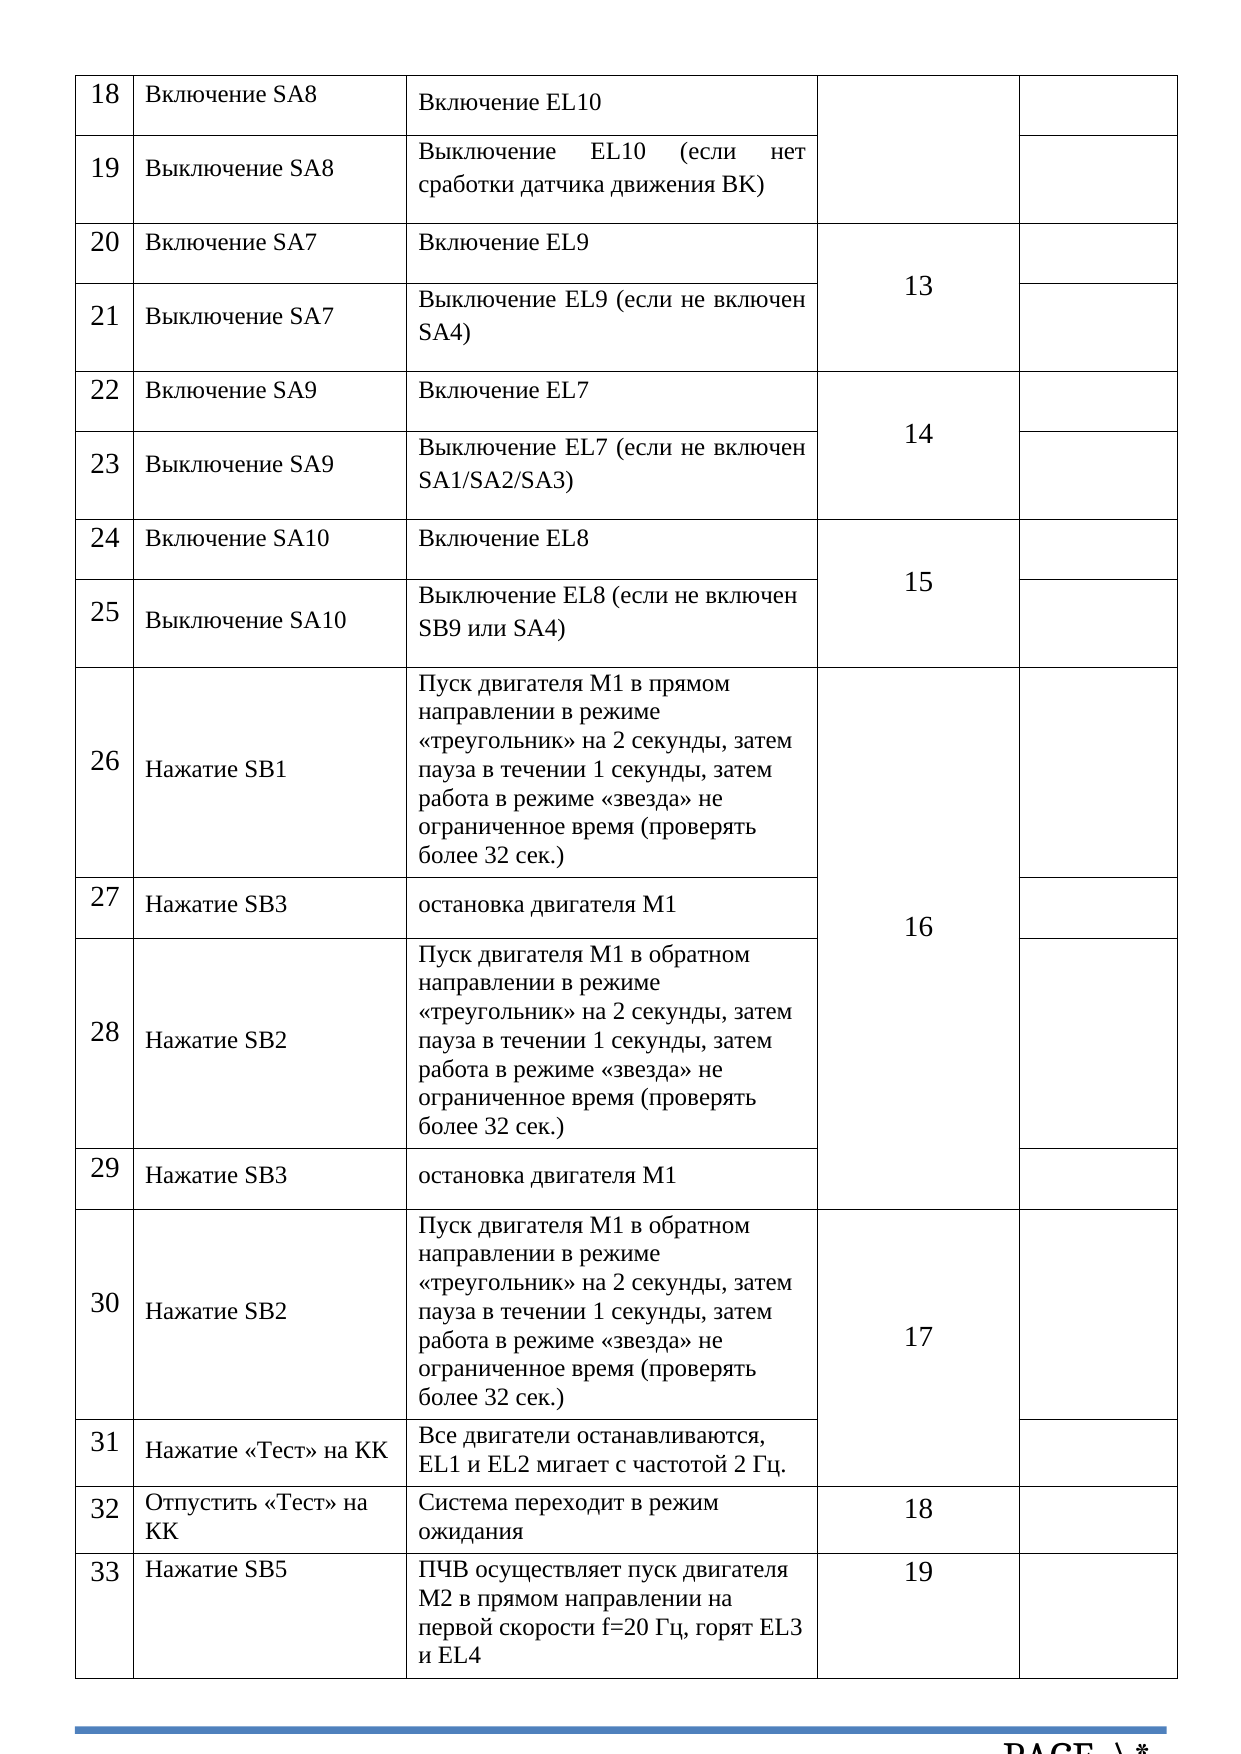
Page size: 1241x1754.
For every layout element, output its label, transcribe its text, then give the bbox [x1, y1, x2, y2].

table_cell 24 [76, 520, 133, 579]
table_cell 18 [76, 76, 133, 135]
table_cell [1020, 520, 1177, 579]
table_cell Включение SA9 [134, 372, 406, 431]
table_cell Выключение SA10 [134, 580, 406, 667]
table_cell [1020, 432, 1177, 519]
table_cell Выключение EL7 (если не включен SA1/SA2/SA3) [407, 432, 817, 519]
table_cell 20 [76, 224, 133, 283]
table_cell Нажатие SB3 [134, 878, 406, 938]
table_cell Нажатие SB5 [134, 1554, 406, 1677]
table_cell [1020, 372, 1177, 431]
table_cell Включение EL9 [407, 224, 817, 283]
table_cell Выключение SA9 [134, 432, 406, 519]
table_cell 14 [818, 372, 1019, 519]
table_cell 31 [76, 1420, 133, 1486]
table_cell Пуск двигателя М1 в прямом направлении в режиме «треугольник» на 2 секунды, затем пауза в течении 1 секунды, затем работа в режиме «звезда» не ограниченное время (проверять более 32 сек.) [407, 668, 817, 877]
table_cell 19 [76, 136, 133, 223]
table_cell [1020, 1554, 1177, 1677]
table_cell [1020, 878, 1177, 938]
table_cell 22 [76, 372, 133, 431]
table_cell Выключение SA7 [134, 284, 406, 371]
table_cell Включение SA7 [134, 224, 406, 283]
table_cell 15 [818, 520, 1019, 667]
table_cell Включение EL7 [407, 372, 817, 431]
table_cell 32 [76, 1487, 133, 1553]
table_cell Включение SA8 [134, 76, 406, 135]
table_cell [1020, 224, 1177, 283]
table_cell Отпустить «Тест» на КК [134, 1487, 406, 1553]
table_cell Нажатие SB1 [134, 668, 406, 877]
table_cell 27 [76, 878, 133, 938]
table_cell [1020, 939, 1177, 1148]
table_cell Нажатие SB2 [134, 939, 406, 1148]
table_cell [1020, 76, 1177, 135]
table_cell ПЧВ осуществляет пуск двигателя М2 в прямом направлении на первой скорости f=20 Гц, горят EL3 и EL4 [407, 1554, 817, 1677]
table_cell [1020, 668, 1177, 877]
table_cell Включение SA10 [134, 520, 406, 579]
table_cell 33 [76, 1554, 133, 1677]
table_cell [1020, 1149, 1177, 1209]
table_cell Нажатие SB3 [134, 1149, 406, 1209]
table_cell Выключение EL9 (если не включен SA4) [407, 284, 817, 371]
table_cell 19 [818, 1554, 1019, 1677]
table_cell Выключение EL8 (если не включен SB9 или SA4) [407, 580, 817, 667]
table_cell Нажатие «Тест» на КК [134, 1420, 406, 1486]
table_cell [1020, 1210, 1177, 1419]
table_cell [1020, 284, 1177, 371]
table_cell Все двигатели останавливаются, EL1 и EL2 мигает с частотой 2 Гц. [407, 1420, 817, 1486]
table_cell остановка двигателя М1 [407, 1149, 817, 1209]
table_cell [1020, 136, 1177, 223]
table_cell 30 [76, 1210, 133, 1419]
table_cell 29 [76, 1149, 133, 1209]
table_cell 13 [818, 224, 1019, 371]
table_cell Выключение SA8 [134, 136, 406, 223]
table_cell [1020, 1487, 1177, 1553]
table_cell 16 [818, 668, 1019, 1209]
table_cell 17 [818, 1210, 1019, 1486]
table_cell 18 [818, 1487, 1019, 1553]
table_cell Система переходит в режим ожидания [407, 1487, 817, 1553]
table_cell Пуск двигателя М1 в обратном направлении в режиме «треугольник» на 2 секунды, затем пауза в течении 1 секунды, затем работа в режиме «звезда» не ограниченное время (проверять более 32 сек.) [407, 939, 817, 1148]
table_cell 25 [76, 580, 133, 667]
table_cell Нажатие SB2 [134, 1210, 406, 1419]
table_cell Включение EL8 [407, 520, 817, 579]
table_cell Выключение EL10 (если нет сработки датчика движения BK) [407, 136, 817, 223]
table_cell [1020, 1420, 1177, 1486]
table_cell [1020, 580, 1177, 667]
table_cell 28 [76, 939, 133, 1148]
table_cell остановка двигателя М1 [407, 878, 817, 938]
table_cell 12 [818, 76, 1019, 223]
table_cell 23 [76, 432, 133, 519]
table_cell 26 [76, 668, 133, 877]
table_cell 21 [76, 284, 133, 371]
table_cell Включение EL10 [407, 76, 817, 135]
table_cell Пуск двигателя М1 в обратном направлении в режиме «треугольник» на 2 секунды, затем пауза в течении 1 секунды, затем работа в режиме «звезда» не ограниченное время (проверять более 32 сек.) [407, 1210, 817, 1419]
